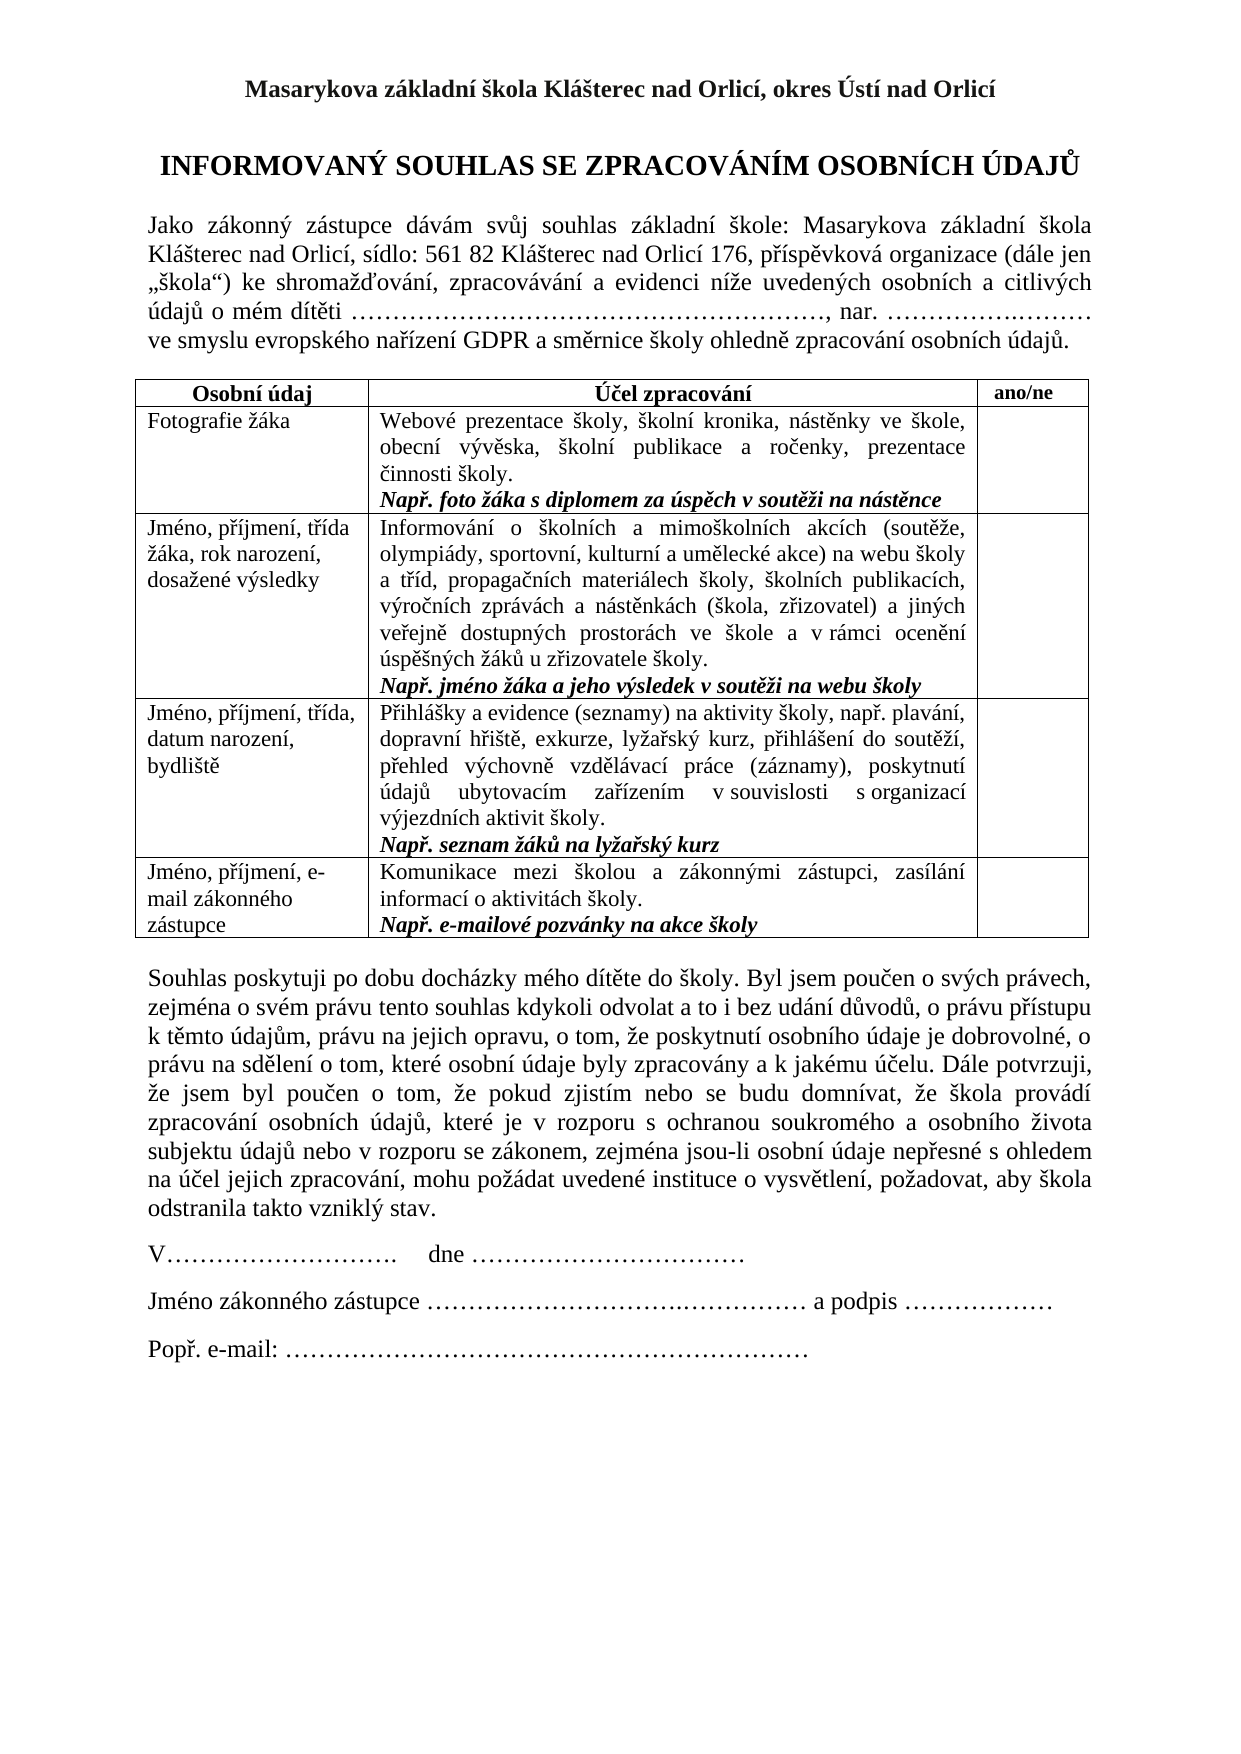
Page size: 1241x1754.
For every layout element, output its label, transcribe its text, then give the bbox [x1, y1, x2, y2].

table_cell [978, 858, 1088, 937]
table_cell Fotografie žáka [136, 407, 368, 512]
text Souhlas poskytuji po dobu docházky mého dítěte do školy. Byl jsem poučen o svých právech, zejména o svém právu tento souhlas kdykoli odvolat a to i bez udání důvodů, o právu přístupu k těmto údajům, právu na jejich opravu, o tom, že poskytnutí osobního údaje je dobrovolné, o právu na sdělení o tom, které osobní údaje byly zpracovány a k jakému účelu. Dále potvrzuji, že jsem byl poučen o tom, že pokud zjistím nebo se budu domnívat, že škola provádí zpracování osobních údajů, které je v rozporu s ochranou soukromého a osobního života subjektu údajů nebo v rozporu se zákonem, zejména jsou-li osobní údaje nepřesné s ohledem na účel jejich zpracování, mohu požádat uvedené instituce o vysvětlení, požadovat, aby škola odstranila takto vzniklý stav. [148, 963, 1093, 1222]
table_cell [978, 514, 1088, 698]
table_cell Jméno, příjmení, e-mail zákonného zástupce [136, 858, 368, 937]
text Jméno zákonného zástupce ………………………….…………… a podpis ……………… [148, 1286, 1093, 1315]
table_cell Jméno, příjmení, třída, datum narození, bydliště [136, 699, 368, 857]
table_cell [978, 407, 1088, 512]
table_cell Informování o školních a mimoškolních akcích (soutěže, olympiády, sportovní, kulturní a umělecké akce) na webu školy a tříd, propagačních materiálech školy, školních publikacích, výročních zprávách a nástěnkách (škola, zřizovatel) a jiných veřejně dostupných prostorách ve škole a v rámci ocenění úspěšných žáků u zřizovatele školy. Např. jméno žáka a jeho výsledek v soutěži na webu školy [369, 514, 977, 698]
text V………………………. dne …………………………… [148, 1239, 1093, 1267]
table_cell Komunikace mezi školou a zákonnými zástupci, zasílání informací o aktivitách školy. Např. e-mailové pozvánky na akce školy [369, 858, 977, 937]
table_cell [978, 699, 1088, 857]
table_header Osobní údaj [136, 380, 368, 406]
text INFORMOVANÝ SOUHLAS SE ZPRACOVÁNÍM OSOBNÍCH ÚDAJŮ [148, 148, 1093, 181]
text Popř. e-mail: ……………………………………………………… [148, 1334, 1093, 1363]
table_header ano/ne [978, 380, 1088, 406]
text Jako zákonný zástupce dávám svůj souhlas základní škole: Masarykova základní škola Klášterec nad Orlicí, sídlo: 561 82 Klášterec nad Orlicí 176, příspěvková organizace (dále jen „škola“) ke shromažďování, zpracovávání a evidenci níže uvedených osobních a citlivých údajů o mém dítěti …………………………………………………, nar. …………….……… ve smyslu evropského nařízení GDPR a směrnice školy ohledně zpracování osobních údajů. [148, 210, 1093, 354]
table_cell Jméno, příjmení, třída žáka, rok narození, dosažené výsledky [136, 514, 368, 698]
table_header Účel zpracování [369, 380, 977, 406]
table_cell Přihlášky a evidence (seznamy) na aktivity školy, např. plavání, dopravní hřiště, exkurze, lyžařský kurz, přihlášení do soutěží, přehled výchovně vzdělávací práce (záznamy), poskytnutí údajů ubytovacím zařízením v souvislosti s organizací výjezdních aktivit školy. Např. seznam žáků na lyžařský kurz [369, 699, 977, 857]
table_cell Webové prezentace školy, školní kronika, nástěnky ve škole, obecní vývěska, školní publikace a ročenky, prezentace činnosti školy. Např. foto žáka s diplomem za úspěch v soutěži na nástěnce [369, 407, 977, 512]
